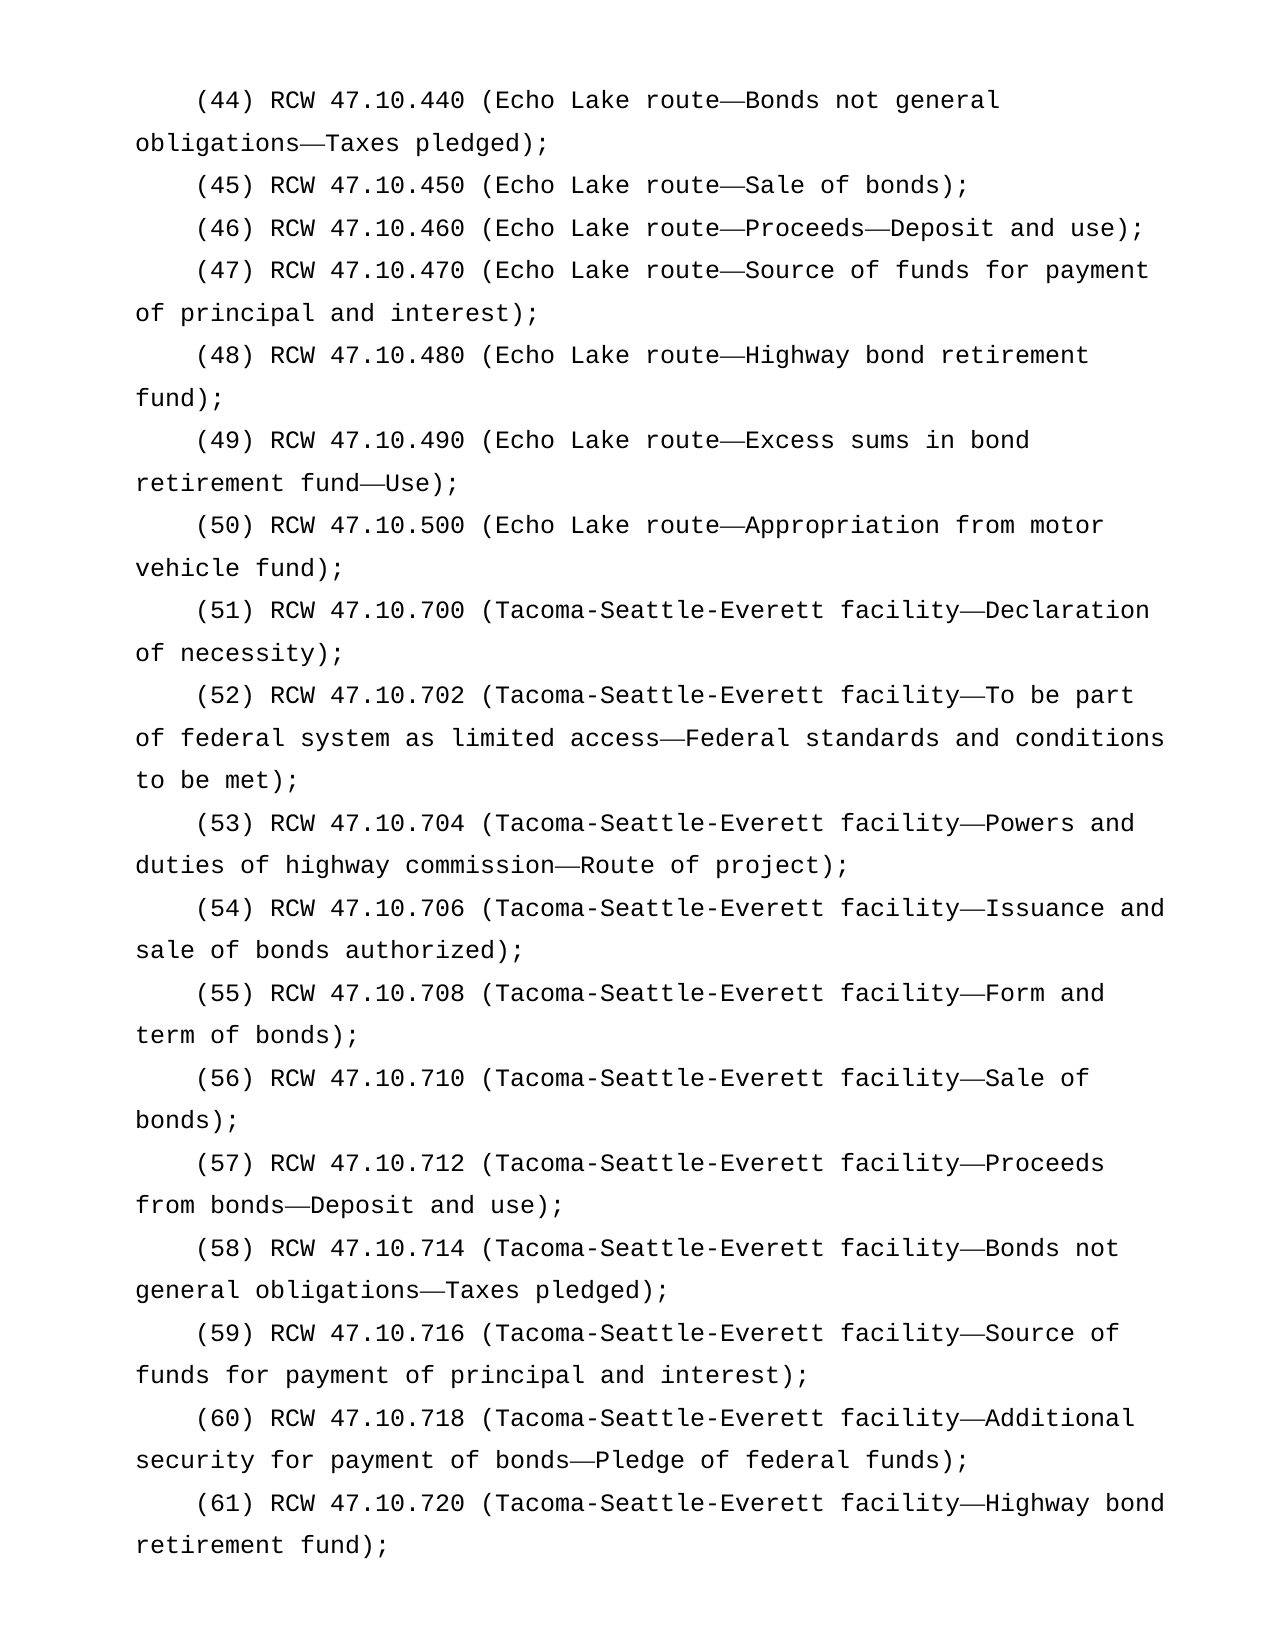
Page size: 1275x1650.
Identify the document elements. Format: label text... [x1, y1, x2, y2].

text (61) RCW 47.10.720 (Tacoma-Seattle-Everett facility—Highway bond retirement fund); [135, 1477, 1170, 1562]
text (54) RCW 47.10.706 (Tacoma-Seattle-Everett facility—Issuance and sale of bonds authorized); [135, 882, 1170, 967]
text (56) RCW 47.10.710 (Tacoma-Seattle-Everett facility—Sale of bonds); [135, 1052, 1170, 1137]
text (49) RCW 47.10.490 (Echo Lake route—Excess sums in bond retirement fund—Use); [135, 415, 1170, 500]
text (53) RCW 47.10.704 (Tacoma-Seattle-Everett facility—Powers and duties of highway commission—Route of project); [135, 797, 1170, 882]
text (46) RCW 47.10.460 (Echo Lake route—Proceeds—Deposit and use); [135, 202, 1170, 245]
text (60) RCW 47.10.718 (Tacoma-Seattle-Everett facility—Additional security for payment of bonds—Pledge of federal funds); [135, 1392, 1170, 1477]
text (44) RCW 47.10.440 (Echo Lake route—Bonds not general obligations—Taxes pledged); [135, 75, 1170, 160]
text (59) RCW 47.10.716 (Tacoma-Seattle-Everett facility—Source of funds for payment of principal and interest); [135, 1307, 1170, 1392]
text (52) RCW 47.10.702 (Tacoma-Seattle-Everett facility—To be part of federal system as limited access—Federal standards and conditions to be met); [135, 670, 1170, 797]
text (47) RCW 47.10.470 (Echo Lake route—Source of funds for payment of principal and interest); [135, 245, 1170, 330]
text (50) RCW 47.10.500 (Echo Lake route—Appropriation from motor vehicle fund); [135, 500, 1170, 585]
text (51) RCW 47.10.700 (Tacoma-Seattle-Everett facility—Declaration of necessity); [135, 585, 1170, 670]
text (45) RCW 47.10.450 (Echo Lake route—Sale of bonds); [135, 160, 1170, 202]
text (58) RCW 47.10.714 (Tacoma-Seattle-Everett facility—Bonds not general obligations—Taxes pledged); [135, 1222, 1170, 1307]
text (57) RCW 47.10.712 (Tacoma-Seattle-Everett facility—Proceeds from bonds—Deposit and use); [135, 1137, 1170, 1222]
text (55) RCW 47.10.708 (Tacoma-Seattle-Everett facility—Form and term of bonds); [135, 967, 1170, 1052]
text (48) RCW 47.10.480 (Echo Lake route—Highway bond retirement fund); [135, 330, 1170, 415]
